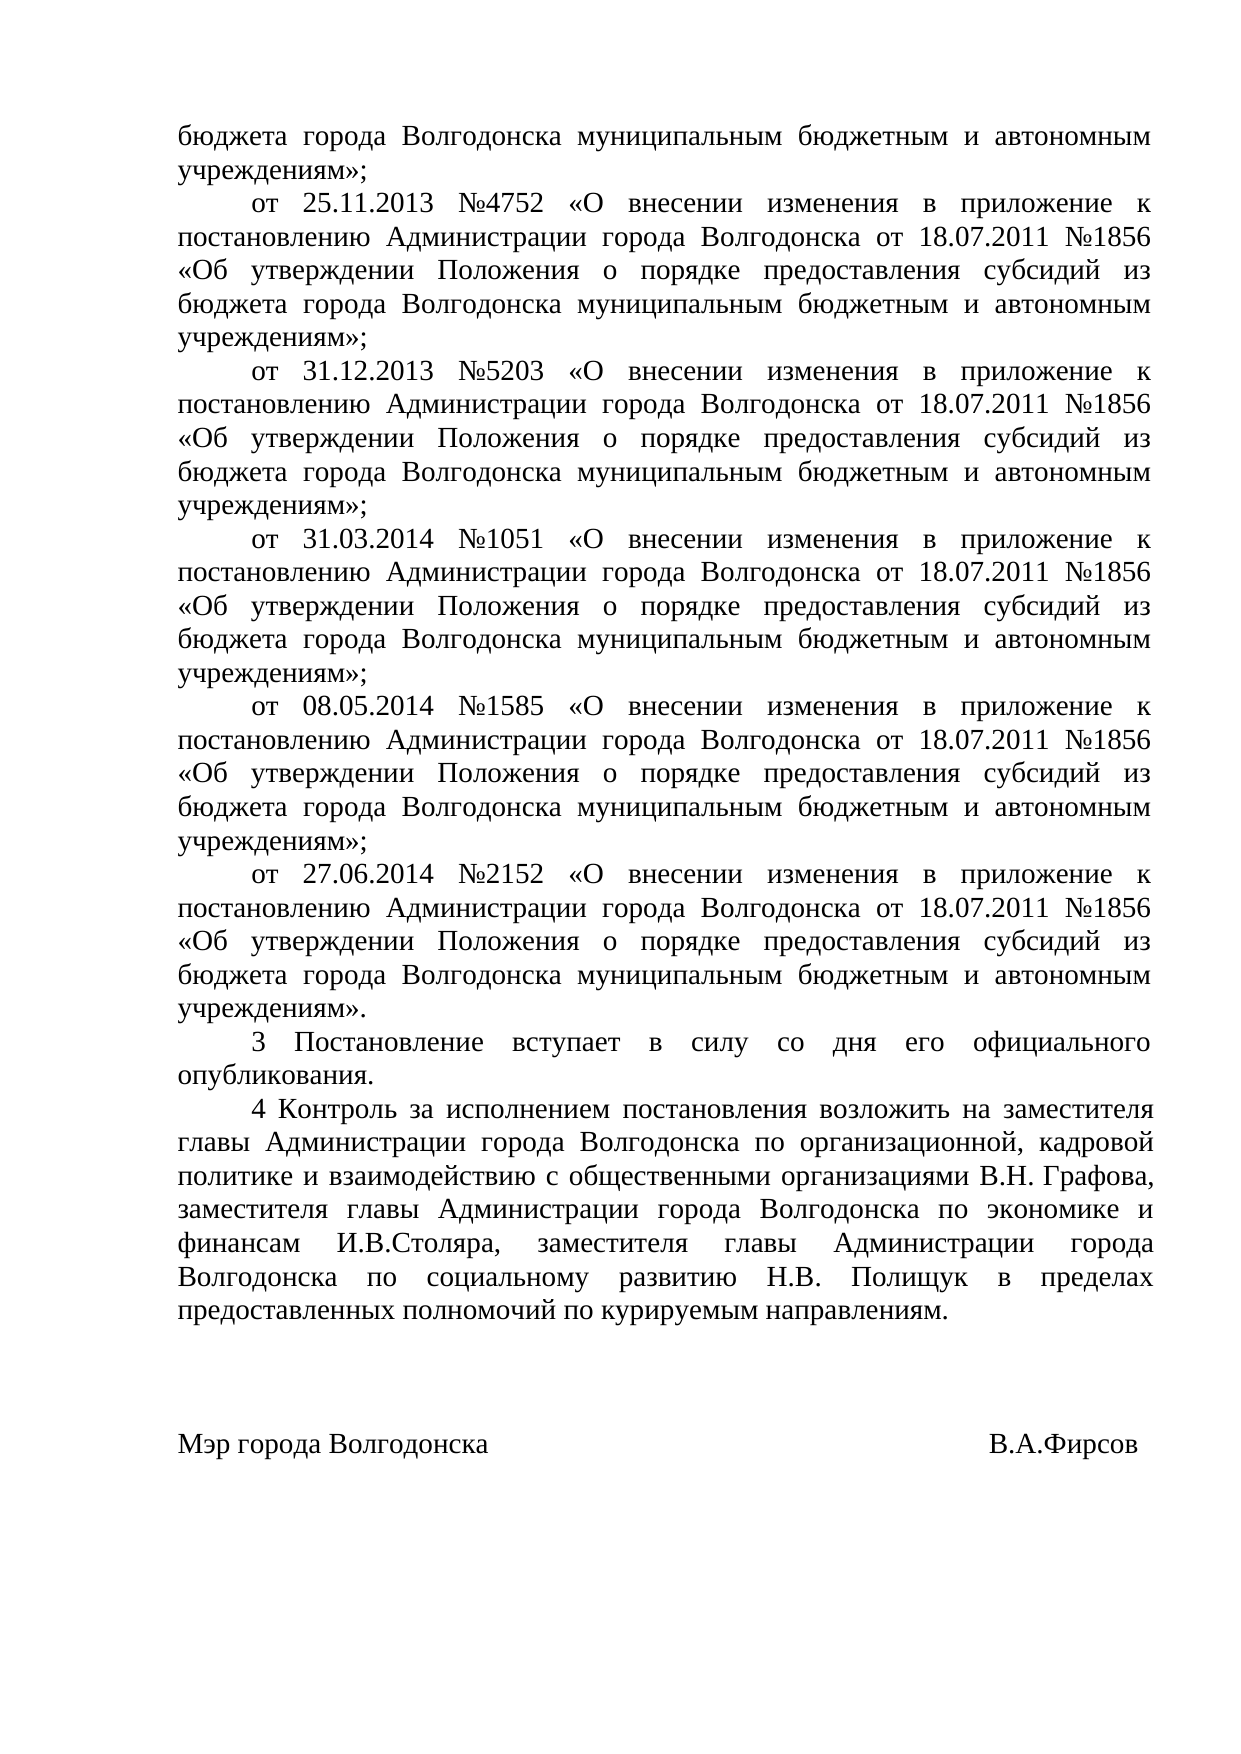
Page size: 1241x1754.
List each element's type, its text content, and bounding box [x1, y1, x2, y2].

text от 25.11.2013 №4752 «О внесении изменения в приложение к постановлению Администрации города Волгодонска от 18.07.2011 №1856 «Об утверждении Положения о порядке предоставления субсидий из бюджета города Волгодонска муниципальным бюджетным и автономным учреждениям»; [177, 185, 1152, 353]
text от 31.03.2014 №1051 «О внесении изменения в приложение к постановлению Администрации города Волгодонска от 18.07.2011 №1856 «Об утверждении Положения о порядке предоставления субсидий из бюджета города Волгодонска муниципальным бюджетным и автономным учреждениям»; [177, 521, 1152, 688]
text 4 Контроль за исполнением постановления возложить на заместителя главы Администрации города Волгодонска по организационной, кадровой политике и взаимодействию с общественными организациями В.Н. Графова, заместителя главы Администрации города Волгодонска по экономике и финансам И.В.Столяра, заместителя главы Администрации города Волгодонска по социальному развитию Н.В. Полищук в пределах предоставленных полномочий по курируемым направлениям. [177, 1091, 1154, 1326]
text 3 Постановление вступает в силу со дня его официального опубликования. [177, 1024, 1152, 1091]
text Мэр города Волгодонска В.А.Фирсов [177, 1426, 1152, 1460]
text от 31.12.2013 №5203 «О внесении изменения в приложение к постановлению Администрации города Волгодонска от 18.07.2011 №1856 «Об утверждении Положения о порядке предоставления субсидий из бюджета города Волгодонска муниципальным бюджетным и автономным учреждениям»; [177, 353, 1152, 521]
text от 27.06.2014 №2152 «О внесении изменения в приложение к постановлению Администрации города Волгодонска от 18.07.2011 №1856 «Об утверждении Положения о порядке предоставления субсидий из бюджета города Волгодонска муниципальным бюджетным и автономным учреждениям». [177, 856, 1152, 1024]
text от 08.05.2014 №1585 «О внесении изменения в приложение к постановлению Администрации города Волгодонска от 18.07.2011 №1856 «Об утверждении Положения о порядке предоставления субсидий из бюджета города Волгодонска муниципальным бюджетным и автономным учреждениям»; [177, 688, 1152, 856]
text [177, 118, 1152, 185]
